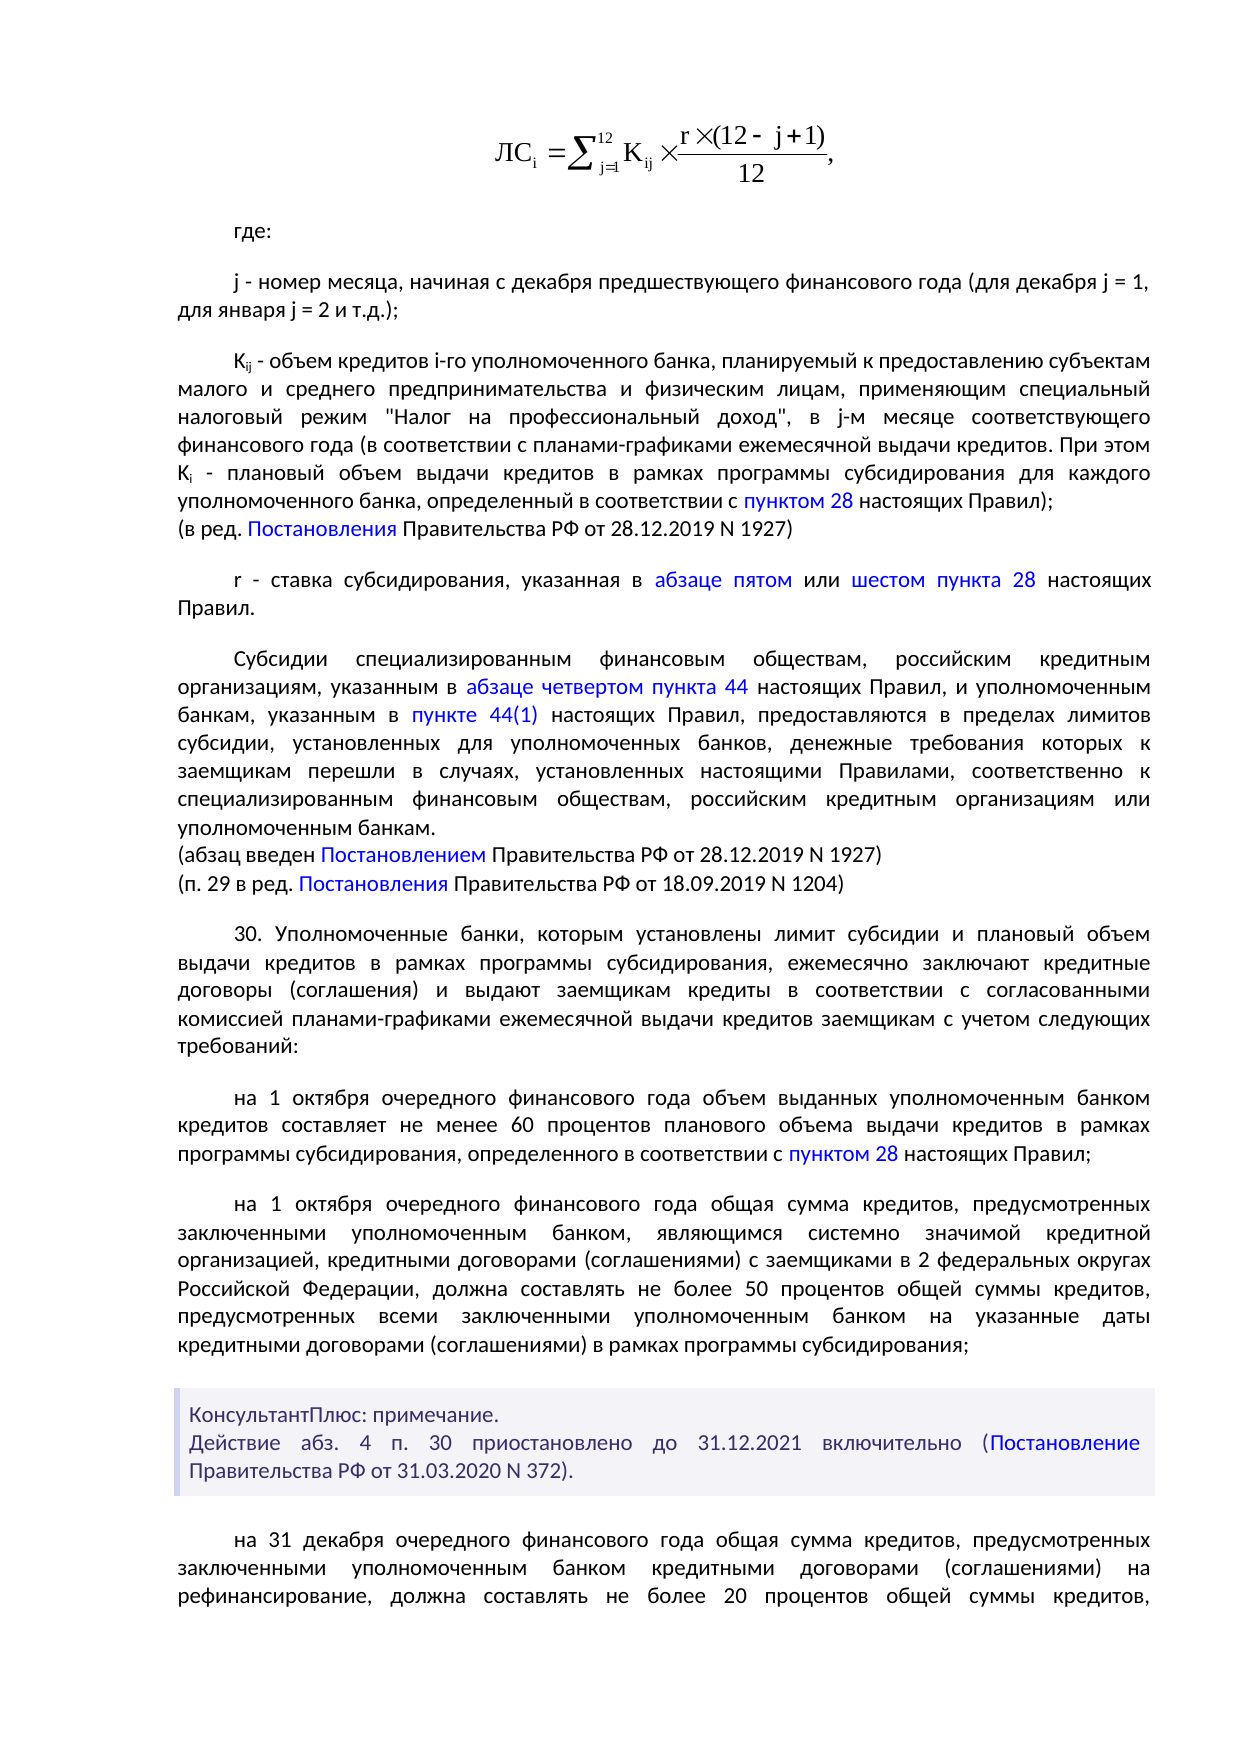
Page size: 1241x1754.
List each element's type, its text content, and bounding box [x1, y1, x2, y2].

text (абзац введен Постановлением Правительства РФ от 28.12.2019 N 1927) [177, 841, 1152, 869]
text где: [177, 217, 1152, 244]
text на 1 октября очередного финансового года объем выданных уполномоченным банком кредитов составляет не менее 60 процентов планового объема выдачи кредитов в рамках программы субсидирования, определенного в соответствии с пунктом 28 настоящих Правил; [177, 1083, 1152, 1167]
text Kij - объем кредитов i-го уполномоченного банка, планируемый к предоставлению субъектам малого и среднего предпринимательства и физическим лицам, применяющим специальный налоговый режим "Налог на профессиональный доход", в j-м месяце соответствующего финансового года (в соответствии с планами-графиками ежемесячной выдачи кредитов. При этом Ki - плановый объем выдачи кредитов в рамках программы субсидирования для каждого уполномоченного банка, определенный в соответствии с пунктом 28 настоящих Правил); [177, 346, 1152, 514]
text 30. Уполномоченные банки, которым установлены лимит субсидии и плановый объем выдачи кредитов в рамках программы субсидирования, ежемесячно заключают кредитные договоры (соглашения) и выдают заемщикам кредиты в соответствии с согласованными комиссией планами-графиками ежемесячной выдачи кредитов заемщикам с учетом следующих требований: [177, 919, 1152, 1060]
text на 1 октября очередного финансового года общая сумма кредитов, предусмотренных заключенными уполномоченным банком, являющимся системно значимой кредитной организацией, кредитными договорами (соглашениями) с заемщиками в 2 федеральных округах Российской Федерации, должна составлять не более 50 процентов общей суммы кредитов, предусмотренных всеми заключенными уполномоченным банком на указанные даты кредитными договорами (соглашениями) в рамках программы субсидирования; [177, 1189, 1152, 1358]
table_header КонсультантПлюс: примечание. Действие абз. 4 п. 30 приостановлено до 31.12.2021 включительно (Постановление Правительства РФ от 31.03.2020 N 372). [180, 1388, 1149, 1496]
text Субсидии специализированным финансовым обществам, российским кредитным организациям, указанным в абзаце четвертом пункта 44 настоящих Правил, и уполномоченным банкам, указанным в пункте 44(1) настоящих Правил, предоставляются в пределах лимитов субсидии, установленных для уполномоченных банков, денежные требования которых к заемщикам перешли в случаях, установленных настоящими Правилами, соответственно к специализированным финансовым обществам, российским кредитным организациям или уполномоченным банкам. [177, 644, 1152, 841]
text (п. 29 в ред. Постановления Правительства РФ от 18.09.2019 N 1204) [177, 869, 1152, 897]
text (в ред. Постановления Правительства РФ от 28.12.2019 N 1927) [177, 514, 1152, 543]
text r - ставка субсидирования, указанная в абзаце пятом или шестом пункта 28 настоящих Правил. [177, 566, 1152, 622]
text j - номер месяца, начиная с декабря предшествующего финансового года (для декабря j = 1, для января j = 2 и т.д.); [177, 267, 1152, 323]
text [177, 1525, 1152, 1609]
